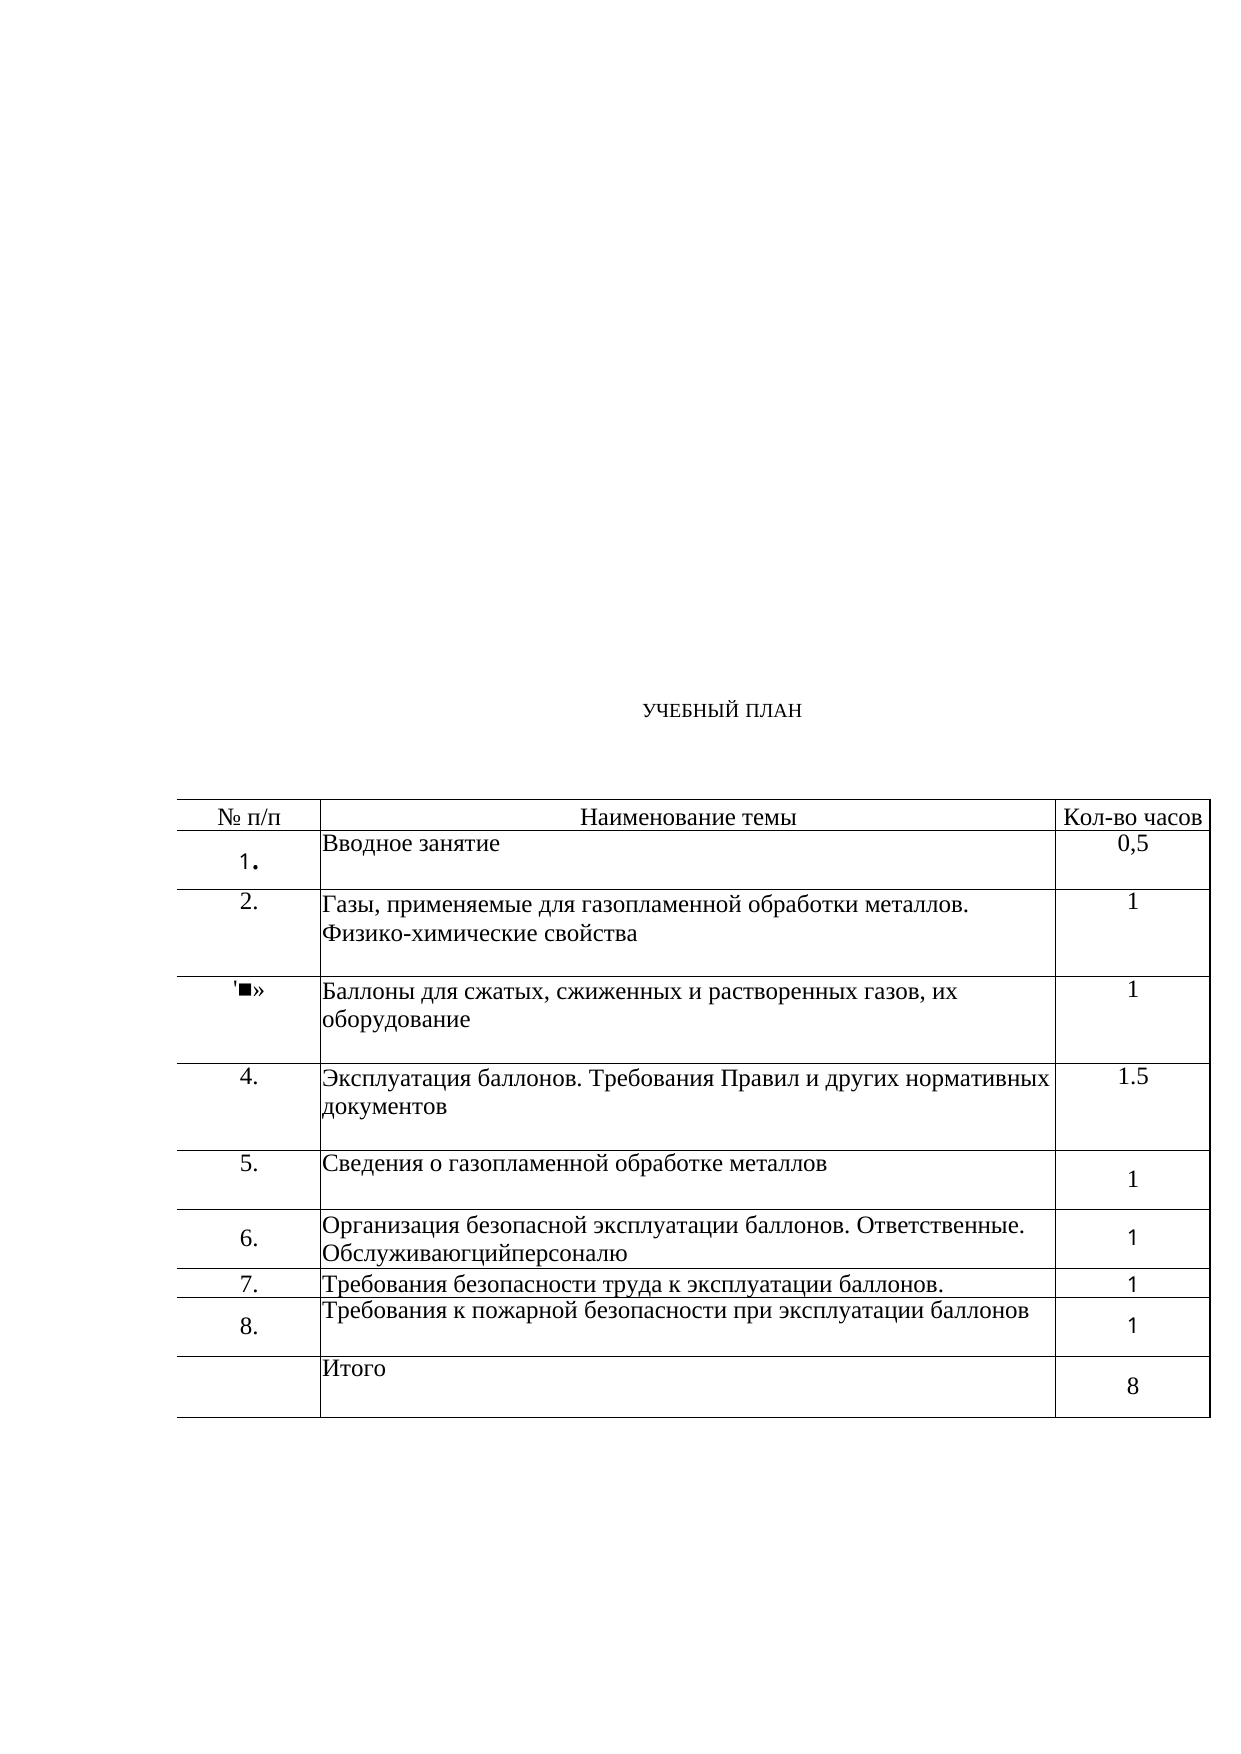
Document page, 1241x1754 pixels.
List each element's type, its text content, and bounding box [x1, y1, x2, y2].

table_cell 1 [1056, 890, 1209, 976]
table_cell 2. [177, 890, 320, 976]
table_cell Требования к пожарной безопасности при эксплуатации баллонов [321, 1298, 1055, 1356]
table_header № п/п [177, 800, 320, 830]
table_cell Газы, применяемые для газопламенной обработки металлов. Физико-химические свойства [321, 890, 1055, 976]
table_cell 1. [177, 831, 320, 888]
table_cell Итого [321, 1357, 1055, 1417]
table_cell [177, 1357, 320, 1417]
table_cell 1 [1056, 1298, 1209, 1356]
table_cell 6. [177, 1210, 320, 1267]
table_cell 1 [1056, 1151, 1209, 1209]
table_cell 1 [1056, 1210, 1209, 1267]
table_cell Эксплуатация баллонов. Требования Правил и других нормативных документов [321, 1064, 1055, 1150]
table_cell 4. [177, 1064, 320, 1150]
table_cell 7. [177, 1269, 320, 1297]
table_cell 8. [177, 1298, 320, 1356]
table_header Наименование темы [321, 800, 1055, 830]
table_header Кол-во часов [1056, 800, 1209, 830]
text учебный план [642, 698, 1152, 723]
table_cell '■» [177, 977, 320, 1063]
table_cell Организация безопасной эксплуатации баллонов. Ответственные. Обслуживаюгцийперсоналю [321, 1210, 1055, 1267]
table_cell 5. [177, 1151, 320, 1209]
table_cell 0,5 [1056, 831, 1209, 888]
table_cell Сведения о газопламенной обработке металлов [321, 1151, 1055, 1209]
table_cell Баллоны для сжатых, сжиженных и растворенных газов, их оборудование [321, 977, 1055, 1063]
table_cell Вводное занятие [321, 831, 1055, 888]
table_cell 1 [1056, 977, 1209, 1063]
table_cell 8 [1056, 1357, 1209, 1417]
table_cell 1.5 [1056, 1064, 1209, 1150]
table_cell 1 [1056, 1269, 1209, 1297]
table_cell Требования безопасности труда к эксплуатации баллонов. [321, 1269, 1055, 1297]
